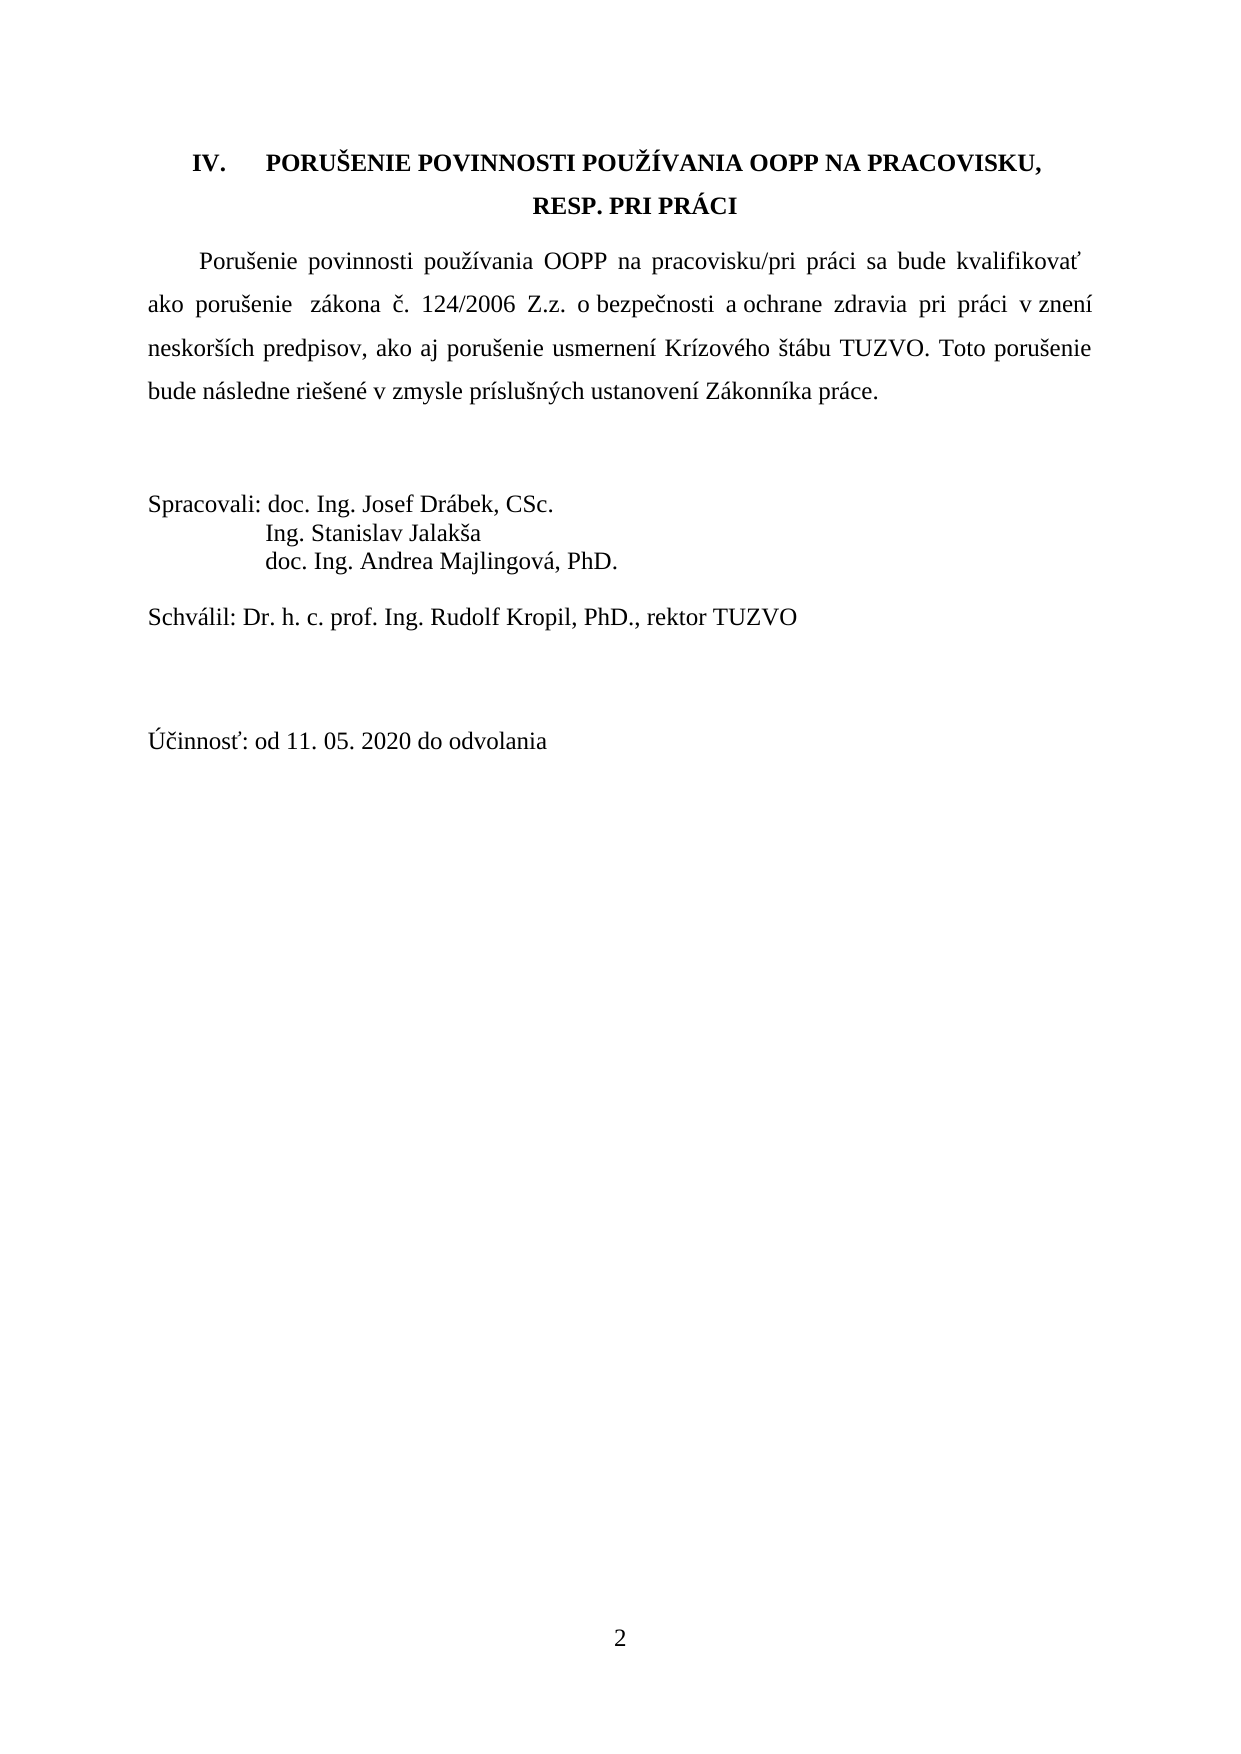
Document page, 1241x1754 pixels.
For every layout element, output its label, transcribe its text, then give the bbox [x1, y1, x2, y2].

text Ing. Stanislav Jalakša [221, 518, 1093, 546]
text doc. Ing. Andrea Majlingová, PhD. [221, 546, 1093, 575]
text Účinnosť: od 11. 05. 2020 do odvolania [148, 726, 1093, 754]
text Schválil: Dr. h. c. prof. Ing. Rudolf Kropil, PhD., rektor TUZVO [148, 602, 1093, 631]
list PORUŠENIE POVINNOSTI POUŽÍVANIA OOPP NA PRACOVISKU, RESP. PRI PRÁCI [148, 148, 1093, 219]
text Spracovali: doc. Ing. Josef Drábek, CSc. [148, 489, 1093, 518]
text Porušenie povinnosti používania OOPP na pracovisku/pri práci sa bude kvalifikovať ako porušenie zákona č. 124/2006 Z.z. o bezpečnosti a ochrane zdravia pri práci v znení neskorších predpisov, ako aj porušenie usmernení Krízového štábu TUZVO. Toto porušenie bude následne riešené v zmysle príslušných ustanovení Zákonníka práce. [148, 246, 1093, 404]
